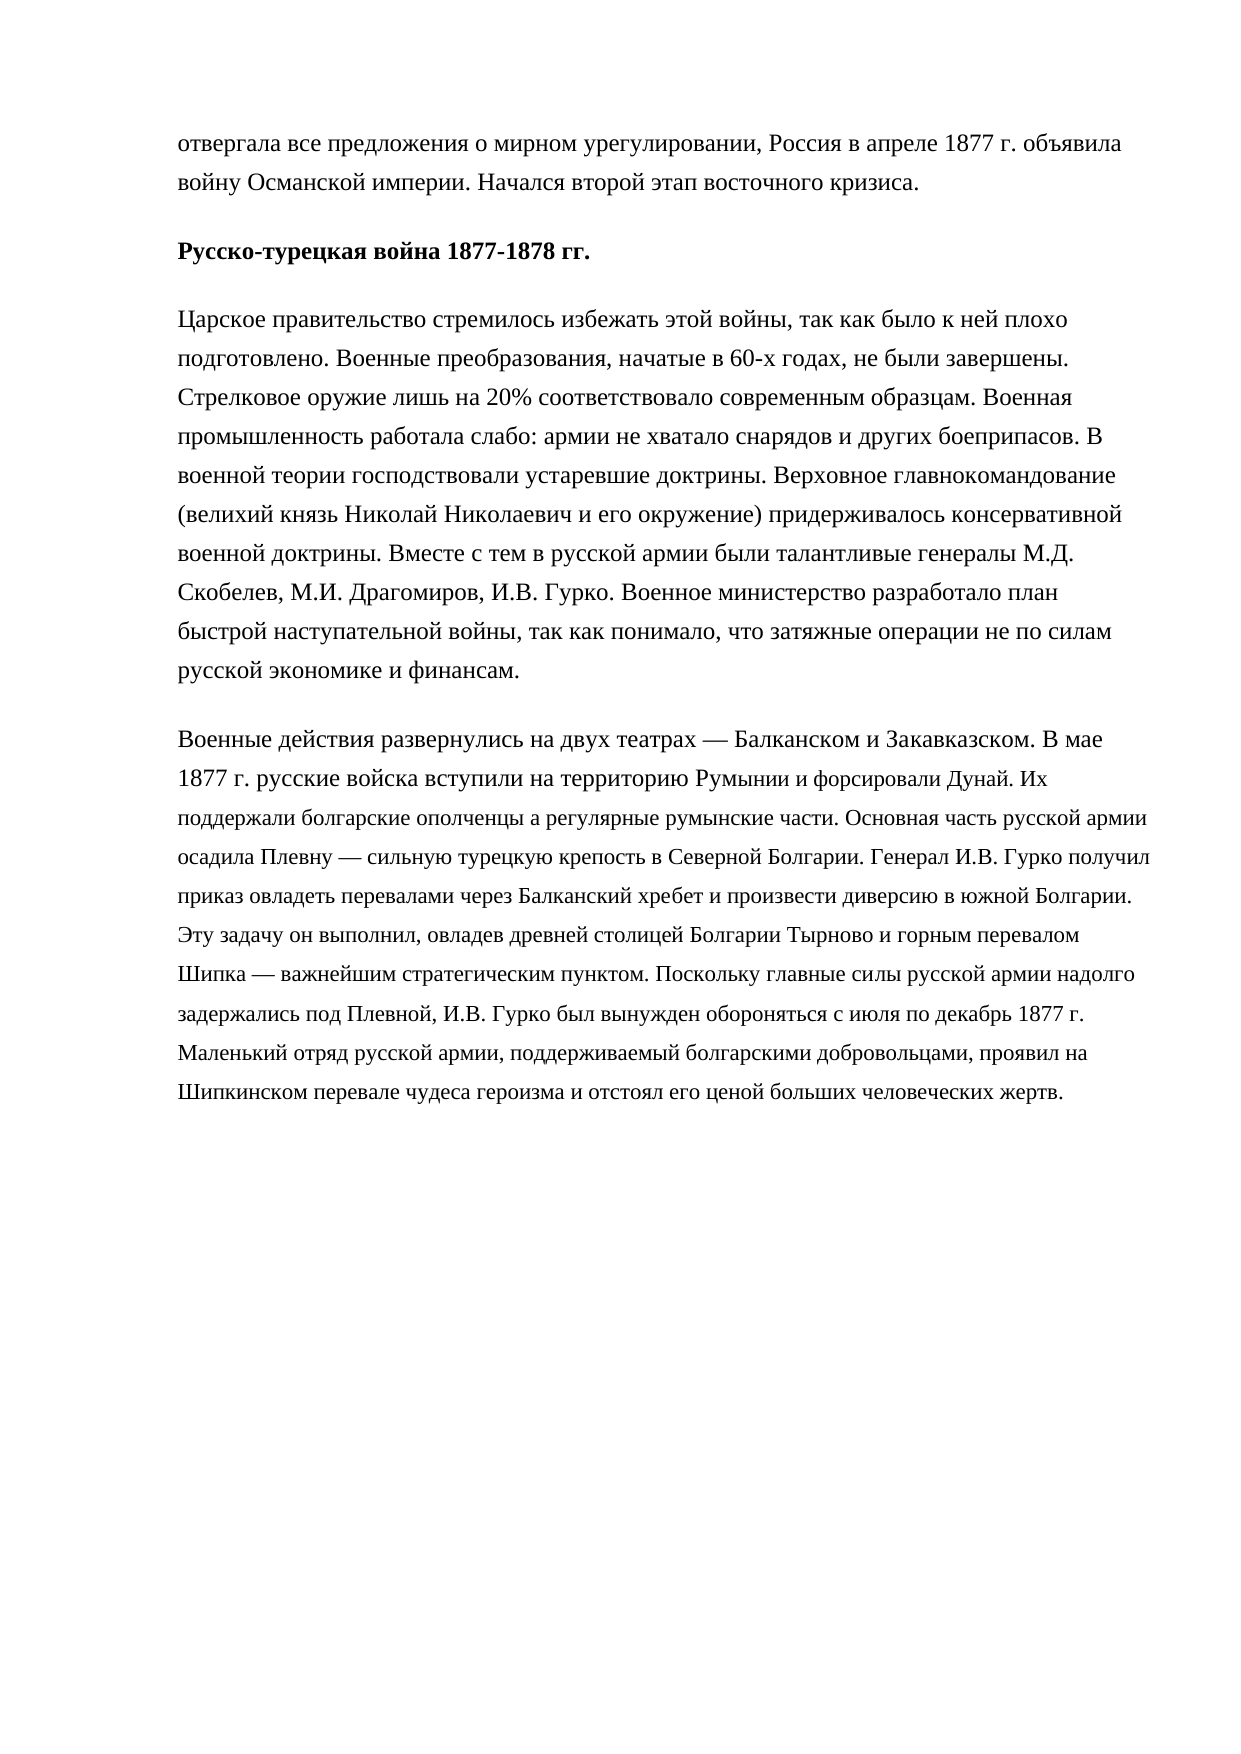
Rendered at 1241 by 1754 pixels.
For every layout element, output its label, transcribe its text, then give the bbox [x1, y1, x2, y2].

text Военные действия развернулись на двух театрах — Балканском и Закавказском. В мае 1877 г. русские войска вступили на территорию Румынии и форсировали Дунай. Их поддержали болгарские ополченцы а регулярные румынские части. Основная часть русской армии осадила Плевну — сильную турецкую крепость в Северной Болгарии. Генерал И.В. Гурко получил приказ овладеть перевалами через Балканский хребет и произвести диверсию в южной Болгарии. Эту задачу он выполнил, овладев древней столицей Болгарии Тырново и горным перевалом Шипка — важнейшим стратегическим пунктом. Поскольку главные силы русской армии надолго задержались под Плевной, И.В. Гурко был вынужден обороняться с июля по декабрь 1877 г. Маленький отряд русской армии, поддерживаемый болгарскими добровольцами, проявил на Шипкинском перевале чудеса героизма и отстоял его ценой больших человеческих жертв. [177, 713, 1152, 1104]
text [177, 118, 1152, 196]
text Русско-турецкая война 1877-1878 гг. [177, 225, 1152, 264]
text Царское правительство стремилось избежать этой войны, так как было к ней плохо подготовлено. Военные преобразования, начатые в 60-х годах, не были завершены. Стрелковое оружие лишь на 20% соответствовало современным образцам. Военная промышленность работала слабо: армии не хватало снарядов и других боеприпасов. В военной теории господствовали устаревшие доктрины. Верховное главнокомандование (велихий князь Николай Николаевич и его окружение) придерживалось консервативной военной доктрины. Вместе с тем в русской армии были талантливые генералы М.Д. Скобелев, М.И. Драгомиров, И.В. Гурко. Военное министерство разработало план быстрой наступательной войны, так как понимало, что затяжные операции не по силам русской экономике и финансам. [177, 294, 1152, 684]
